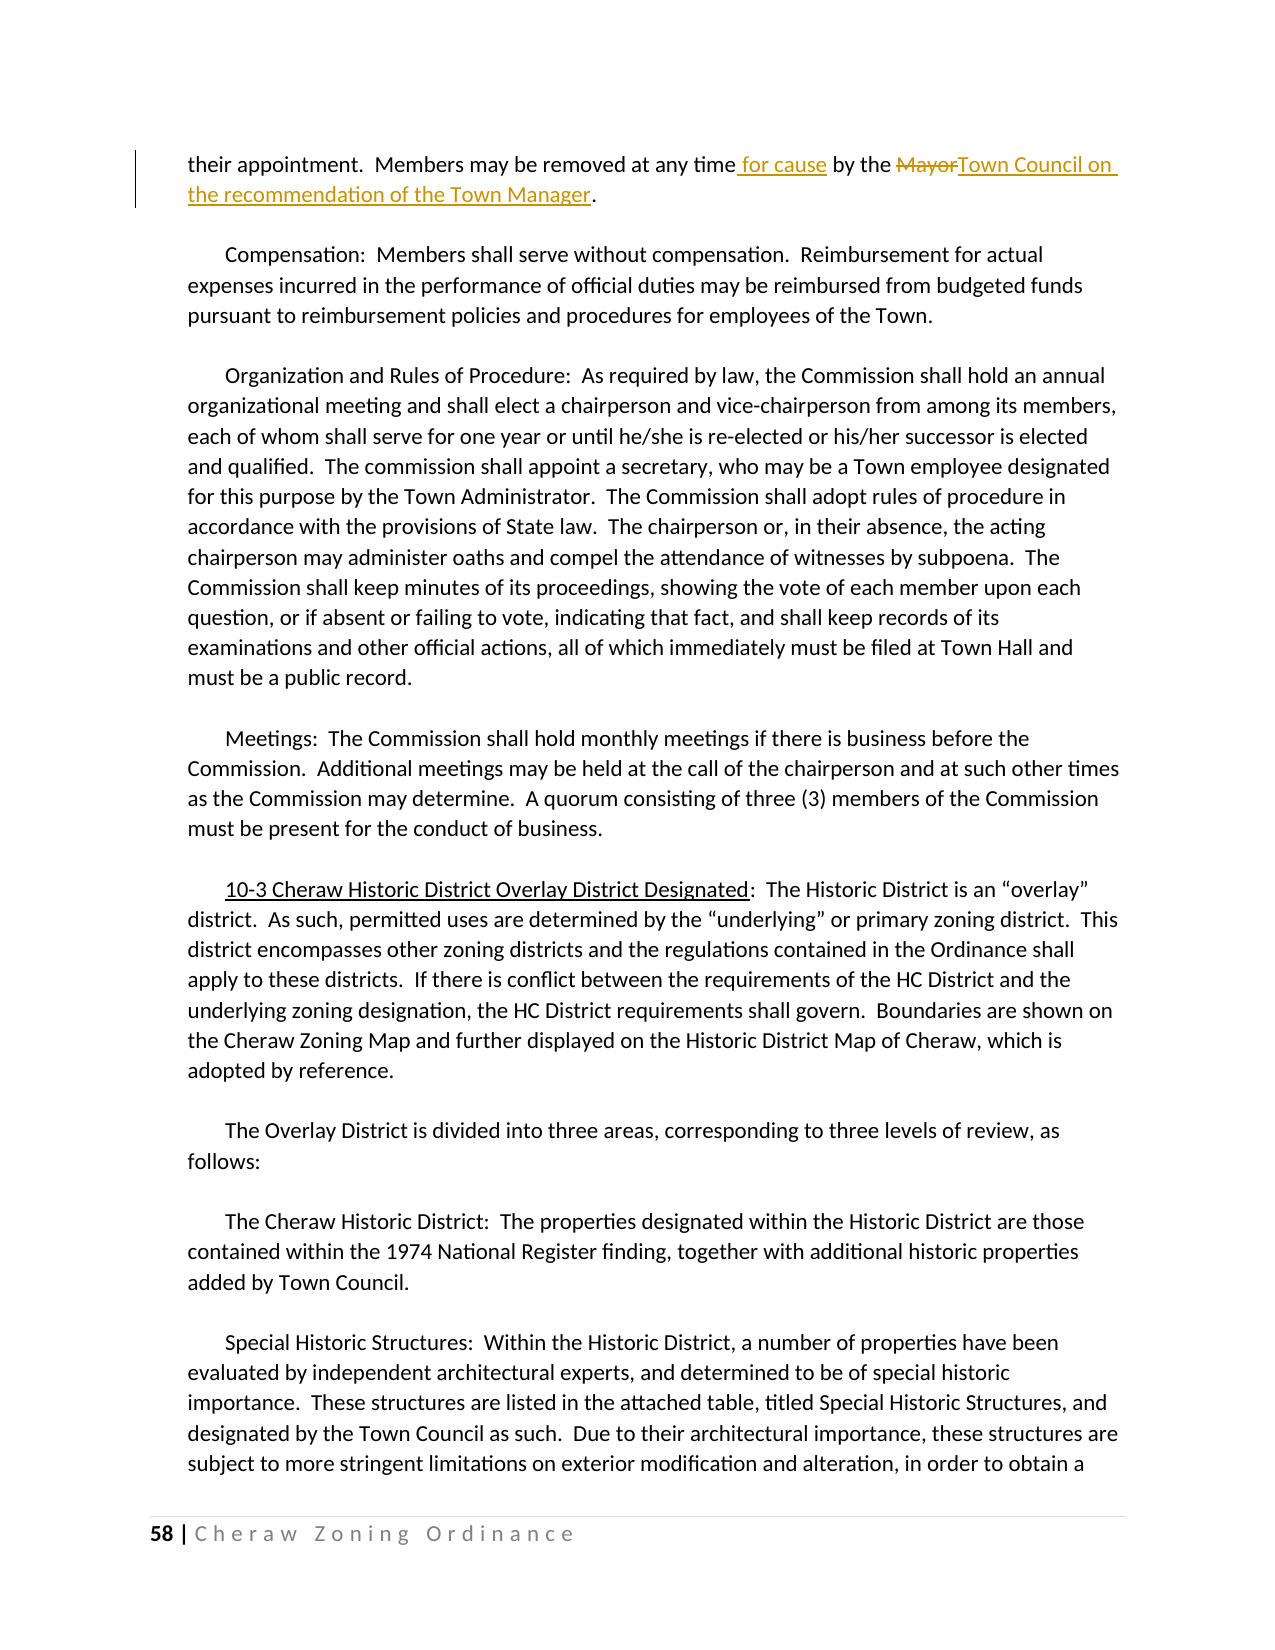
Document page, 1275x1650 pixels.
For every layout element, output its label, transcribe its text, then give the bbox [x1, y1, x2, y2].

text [187, 150, 1125, 208]
text Meetings: The Commission shall hold monthly meetings if there is business before the Commission. Additional meetings may be held at the call of the chairperson and at such other times as the Commission may determine. A quorum consisting of three (3) members of the Commission must be present for the conduct of business. [187, 724, 1125, 843]
text 10-3 Cheraw Historic District Overlay District Designated: The Historic District is an “overlay” district. As such, permitted uses are determined by the “underlying” or primary zoning district. This district encompasses other zoning districts and the regulations contained in the Ordinance shall apply to these districts. If there is conflict between the requirements of the HC District and the underlying zoning designation, the HC District requirements shall govern. Boundaries are shown on the Cheraw Zoning Map and further displayed on the Historic District Map of Cheraw, which is adopted by reference. [187, 875, 1125, 1084]
text The Cheraw Historic District: The properties designated within the Historic District are those contained within the 1974 National Register finding, together with additional historic properties added by Town Council. [187, 1207, 1125, 1296]
text Compensation: Members shall serve without compensation. Reimbursement for actual expenses incurred in the performance of official duties may be reimbursed from budgeted funds pursuant to reimbursement policies and procedures for employees of the Town. [187, 241, 1125, 329]
text Organization and Rules of Procedure: As required by law, the Commission shall hold an annual organizational meeting and shall elect a chairperson and vice-chairperson from among its members, each of whom shall serve for one year or until he/she is re-elected or his/her successor is elected and qualified. The commission shall appoint a secretary, who may be a Town employee designated for this purpose by the Town Administrator. The Commission shall adopt rules of procedure in accordance with the provisions of State law. The chairperson or, in their absence, the acting chairperson may administer oaths and compel the attendance of witnesses by subpoena. The Commission shall keep minutes of its proceedings, showing the vote of each member upon each question, or if absent or failing to vote, indicating that fact, and shall keep records of its examinations and other official actions, all of which immediately must be filed at Town Hall and must be a public record. [187, 361, 1125, 692]
text The Overlay District is divided into three areas, corresponding to three levels of review, as follows: [187, 1117, 1125, 1175]
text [187, 1328, 1125, 1477]
